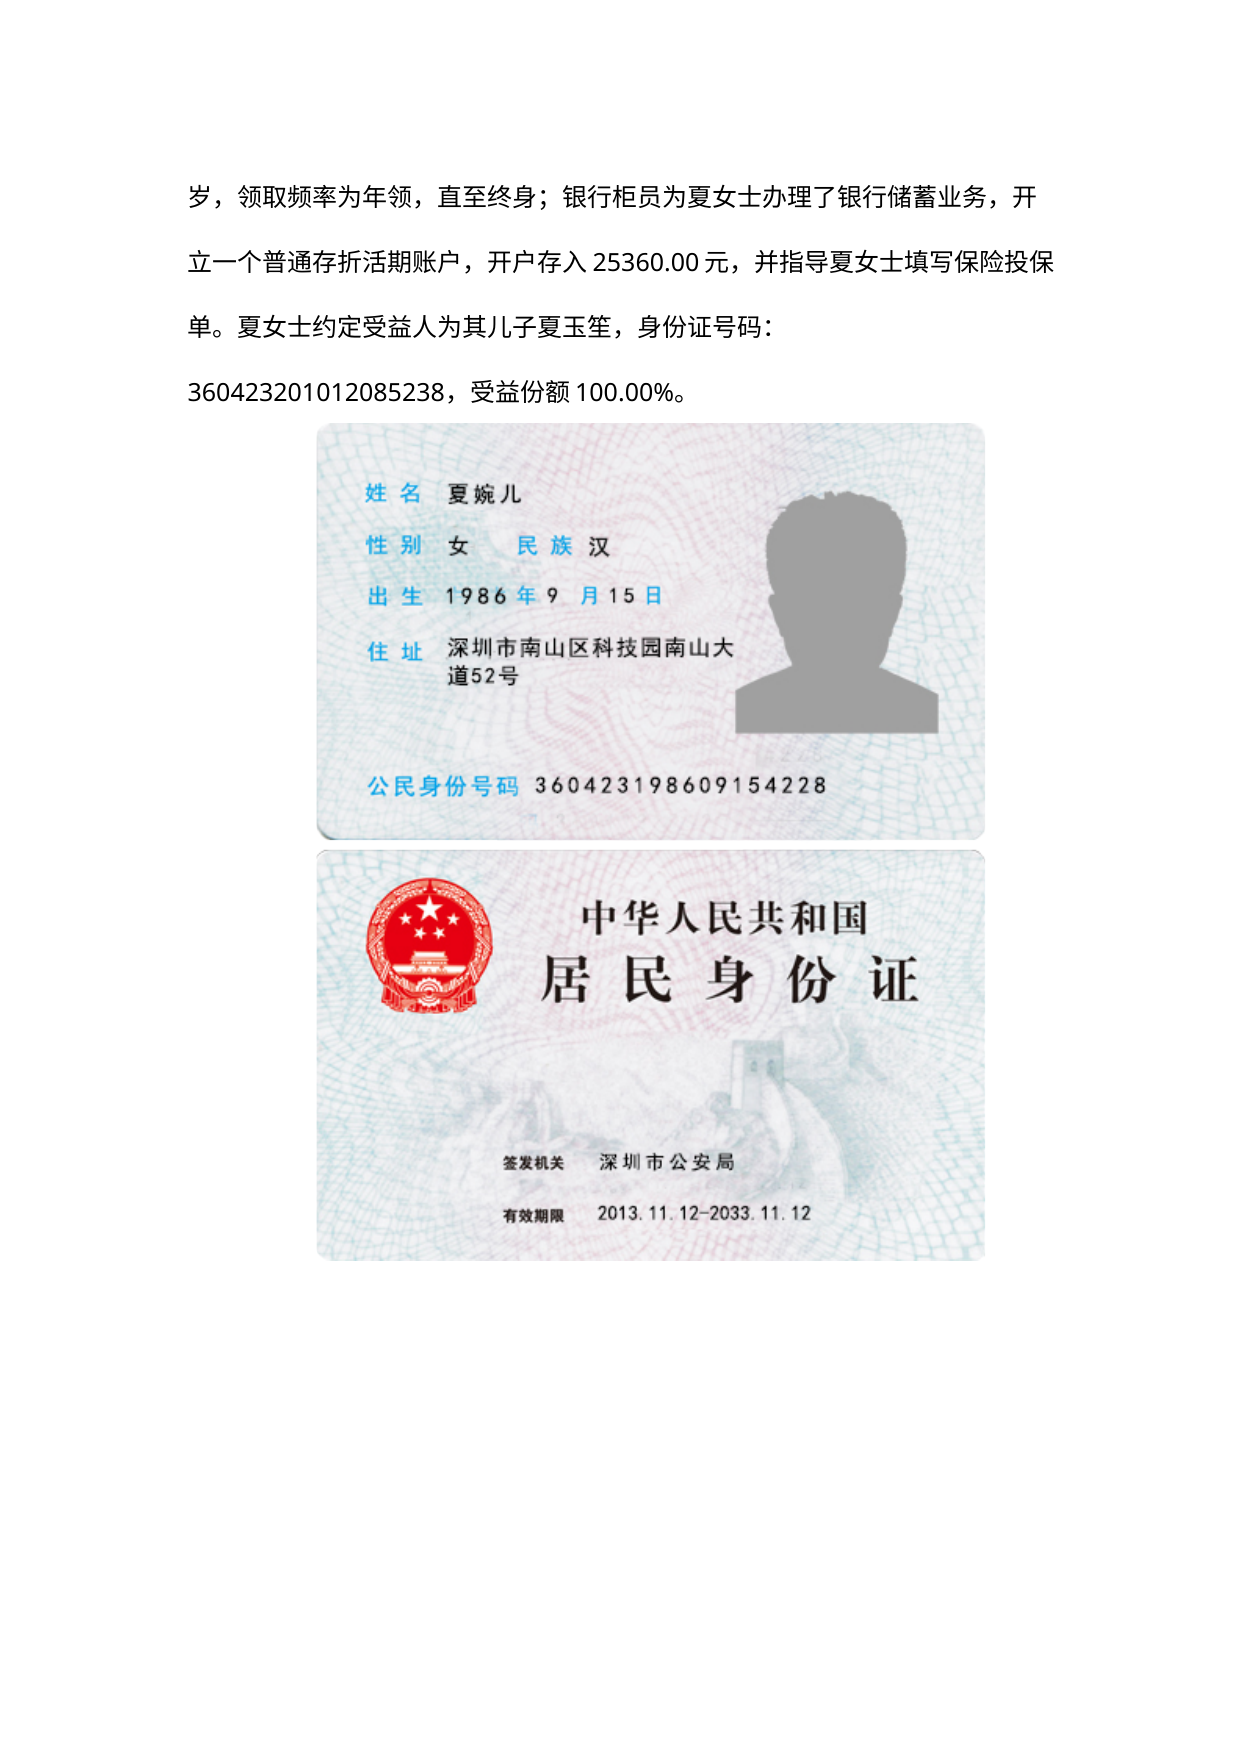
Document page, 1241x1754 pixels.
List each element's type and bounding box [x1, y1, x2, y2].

table_cell [186, 162, 1061, 1270]
picture [316, 423, 986, 1261]
